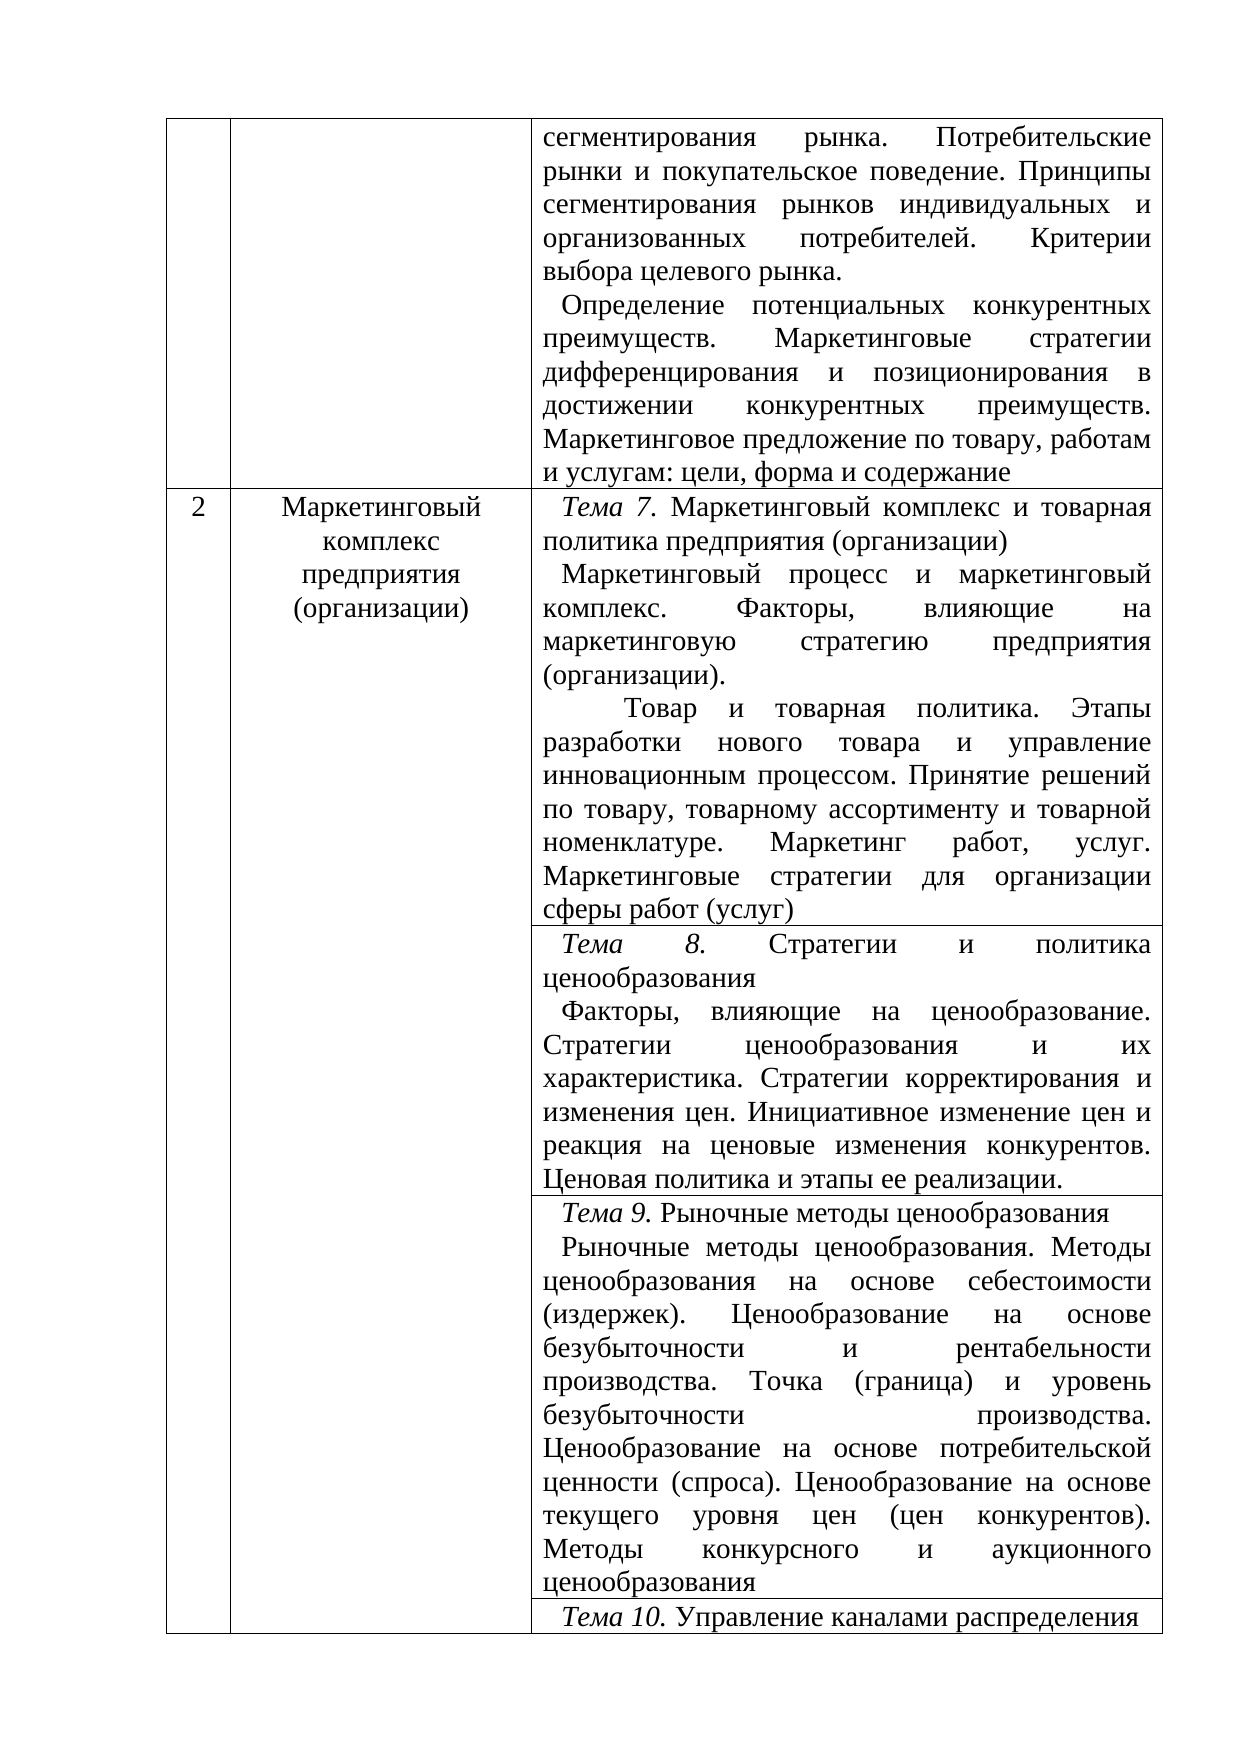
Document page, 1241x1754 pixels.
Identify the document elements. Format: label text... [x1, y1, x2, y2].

table_cell Тема 9. Рыночные методы ценообразования Рыночные методы ценообразования. Методы ценообразования на основе себестоимости (издержек). Ценообразование на основе безубыточности и рентабельности производства. Точка (граница) и уровень безубыточности производства. Ценообразование на основе потребительской ценности (спроса). Ценообразование на основе текущего уровня цен (цен конкурентов). Методы конкурсного и аукционного ценообразования [532, 1196, 1162, 1598]
table_cell Тема 7. Маркетинговый комплекс и товарная политика предприятия (организации) Маркетинговый процесс и маркетинговый комплекс. Факторы, влияющие на маркетинговую стратегию предприятия (организации). Товар и товарная политика. Этапы разработки нового товара и управление инновационным процессом. Принятие решений по товару, товарному ассортименту и товарной номенклатуре. Маркетинг работ, услуг. Маркетинговые стратегии для организации сферы работ (услуг) [532, 489, 1162, 925]
table_cell Тема 8. Стратегии и политика ценообразования Факторы, влияющие на ценообразование. Стратегии ценообразования и их характеристика. Стратегии корректирования и изменения цен. Инициативное изменение цен и реакция на ценовые изменения конкурентов. Ценовая политика и этапы ее реализации. [532, 926, 1162, 1194]
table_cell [532, 1599, 1162, 1633]
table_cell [532, 119, 1162, 488]
table_cell 2 [167, 489, 230, 1633]
table_cell Маркетинговый комплекс предприятия (организации) [231, 489, 531, 1633]
